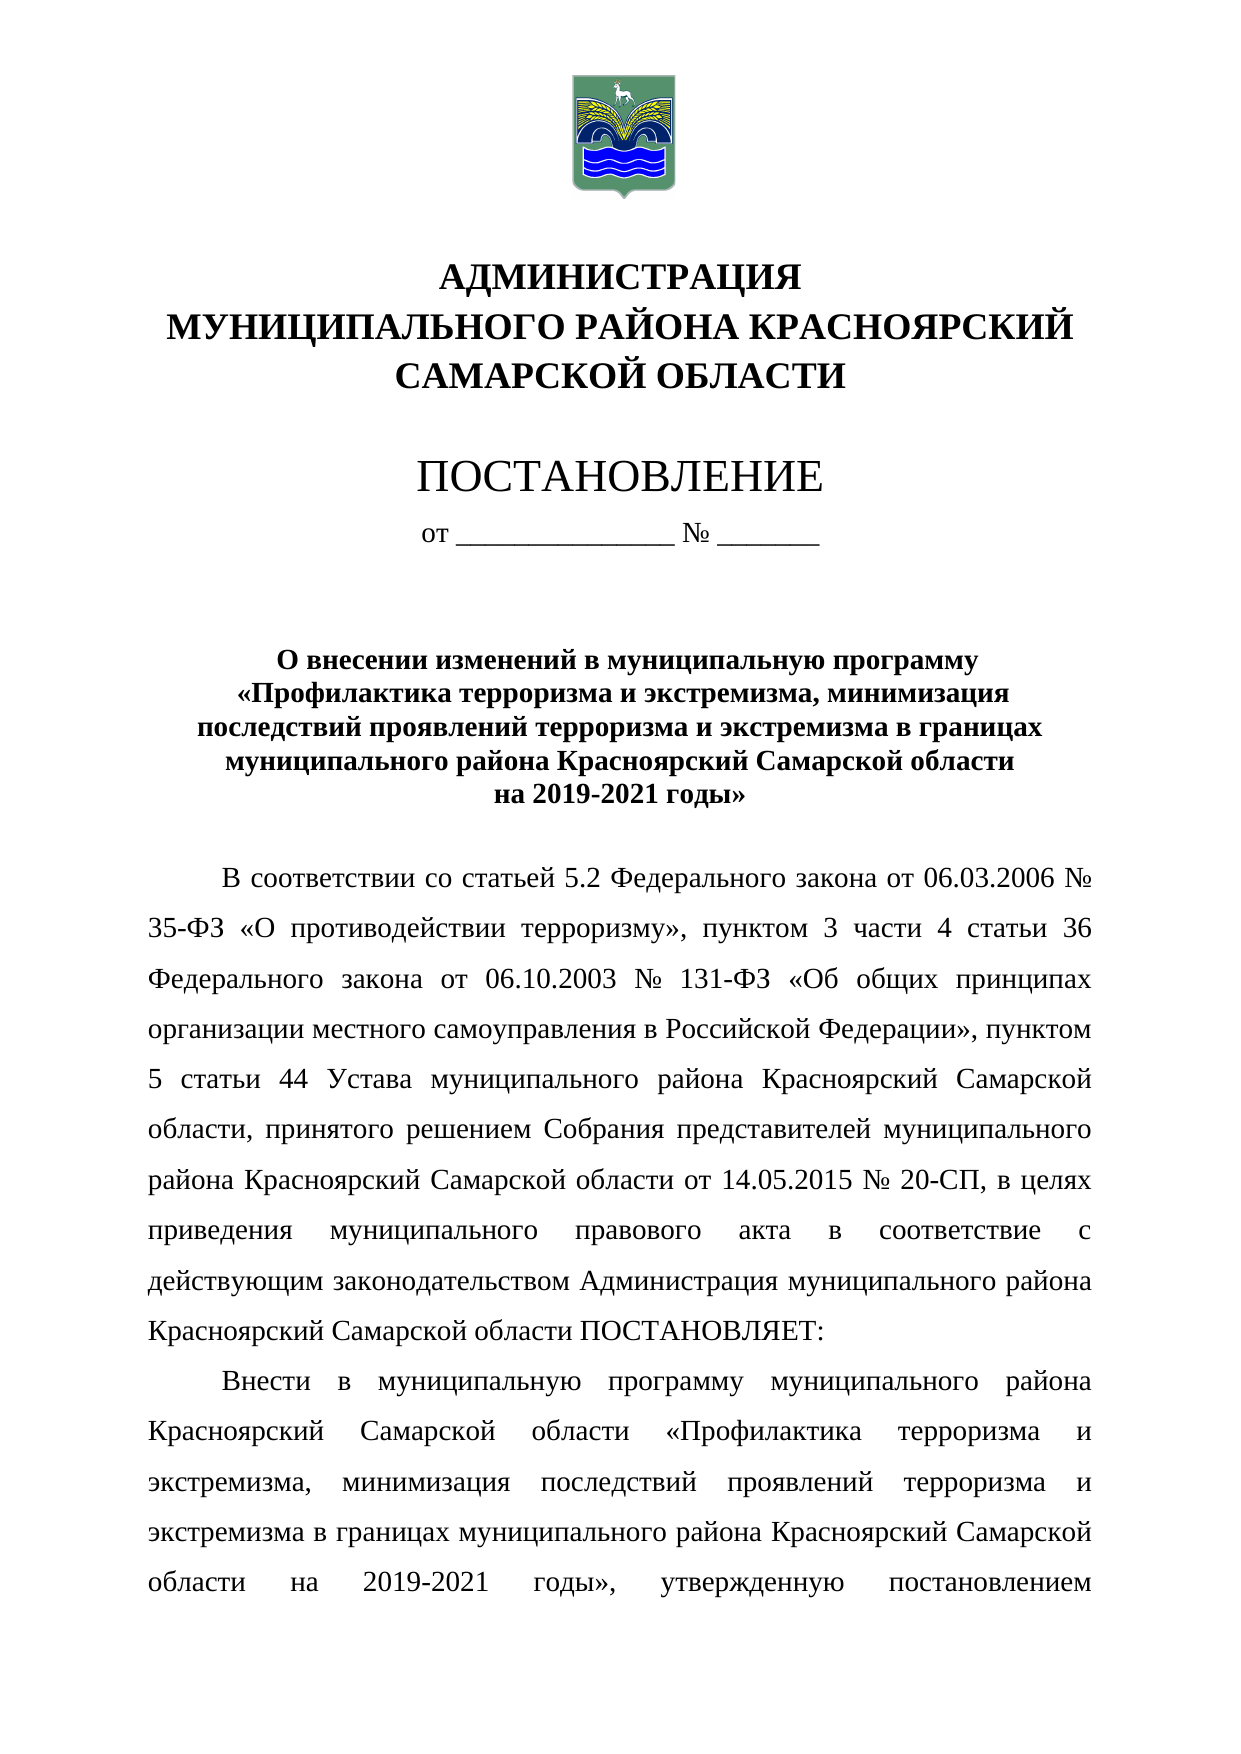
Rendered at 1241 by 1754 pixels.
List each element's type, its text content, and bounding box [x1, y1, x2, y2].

subtitle ПОСТАНОВЛЕНИЕ [148, 448, 1092, 501]
text В соответствии со статьей 5.2 Федерального закона от 06.03.2006 № 35-ФЗ «О противодействии терроризму», пунктом 3 части 4 статьи 36 Федерального закона от 06.10.2003 № 131-ФЗ «Об общих принципах организации местного самоуправления в Российской Федерации», пунктом 5 статьи 44 Устава муниципального района Красноярский Самарской области, принятого решением Собрания представителей муниципального района Красноярский Самарской области от 14.05.2015 № 20-СП, в целях приведения муниципального правового акта в соответствие с действующим законодательством Администрация муниципального района Красноярский Самарской области ПОСТАНОВЛЯЕТ: [148, 860, 1092, 1346]
text АДМИНИСТРАЦИЯ [148, 255, 1092, 298]
text МУНИЦИПАЛЬНОГО РАЙОНА КРАСНОЯРСКИЙ [148, 304, 1092, 347]
text от _______________ № _______ [148, 515, 1092, 548]
text на 2019-2021 годы» [148, 776, 1092, 810]
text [148, 1363, 1092, 1598]
text САМАРСКОЙ ОБЛАСТИ [148, 354, 1092, 397]
subtitle О внесении изменений в муниципальную программу [148, 642, 1107, 676]
text «Профилактика терроризма и экстремизма, минимизация последствий проявлений терроризма и экстремизма в границах муниципального района Красноярский Самарской области [148, 676, 1092, 776]
picture [572, 75, 676, 199]
